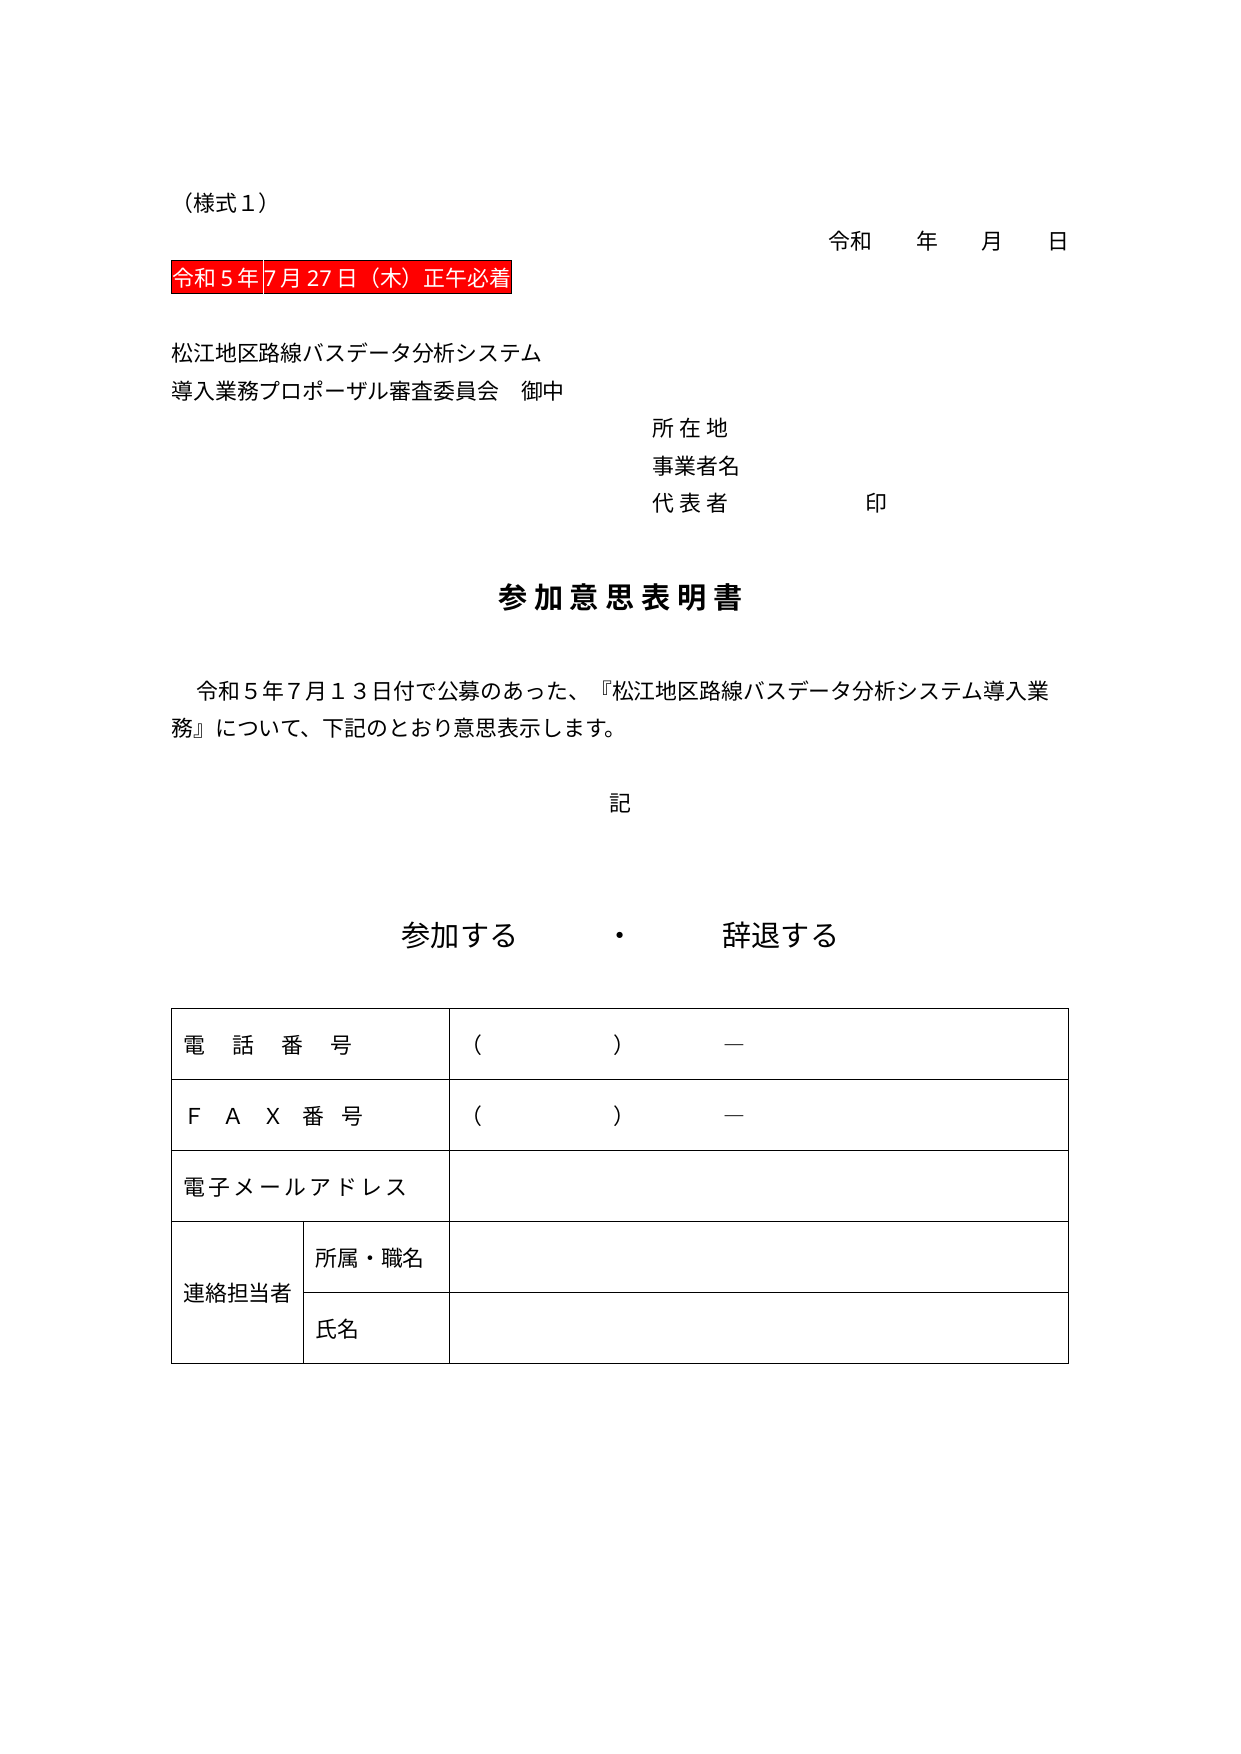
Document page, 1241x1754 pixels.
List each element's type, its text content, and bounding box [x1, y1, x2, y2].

text 代 表 者 印 [171, 483, 1069, 521]
table_cell （ ） ― [450, 1080, 1068, 1150]
table_header （ ） ― [450, 1009, 1068, 1079]
text 令和5年7月27日（木）正午必着 [171, 258, 1069, 296]
text 所 在 地 [171, 408, 1069, 446]
table_cell [450, 1151, 1068, 1221]
table_cell 電子メールアドレス [172, 1151, 449, 1221]
table_cell [450, 1293, 1068, 1362]
text 松江地区路線バスデータ分析システム [171, 333, 1069, 371]
text 事業者名 [171, 446, 1069, 483]
text （様式１） [171, 183, 1069, 221]
text 令和５年７月１３日付で公募のあった、『松江地区路線バスデータ分析システム導入業務』について、下記のとおり意思表示します。 [171, 671, 1087, 746]
text 参 加 意 思 表 明 書 [171, 558, 1069, 633]
text 令和 年 月 日 [171, 221, 1069, 258]
text 参加する ・ 辞退する [171, 896, 1069, 971]
table_cell 連絡担当者 [172, 1222, 303, 1362]
table_cell 氏名 [304, 1293, 449, 1362]
table_header 電話番号 [172, 1009, 449, 1079]
table_cell [450, 1222, 1068, 1292]
table_cell 所属・職名 [304, 1222, 449, 1292]
subtitle 記 [171, 783, 1069, 821]
table_cell ＦＡＸ番号 [172, 1080, 449, 1150]
text 導入業務プロポーザル審査委員会 御中 [171, 371, 1069, 408]
